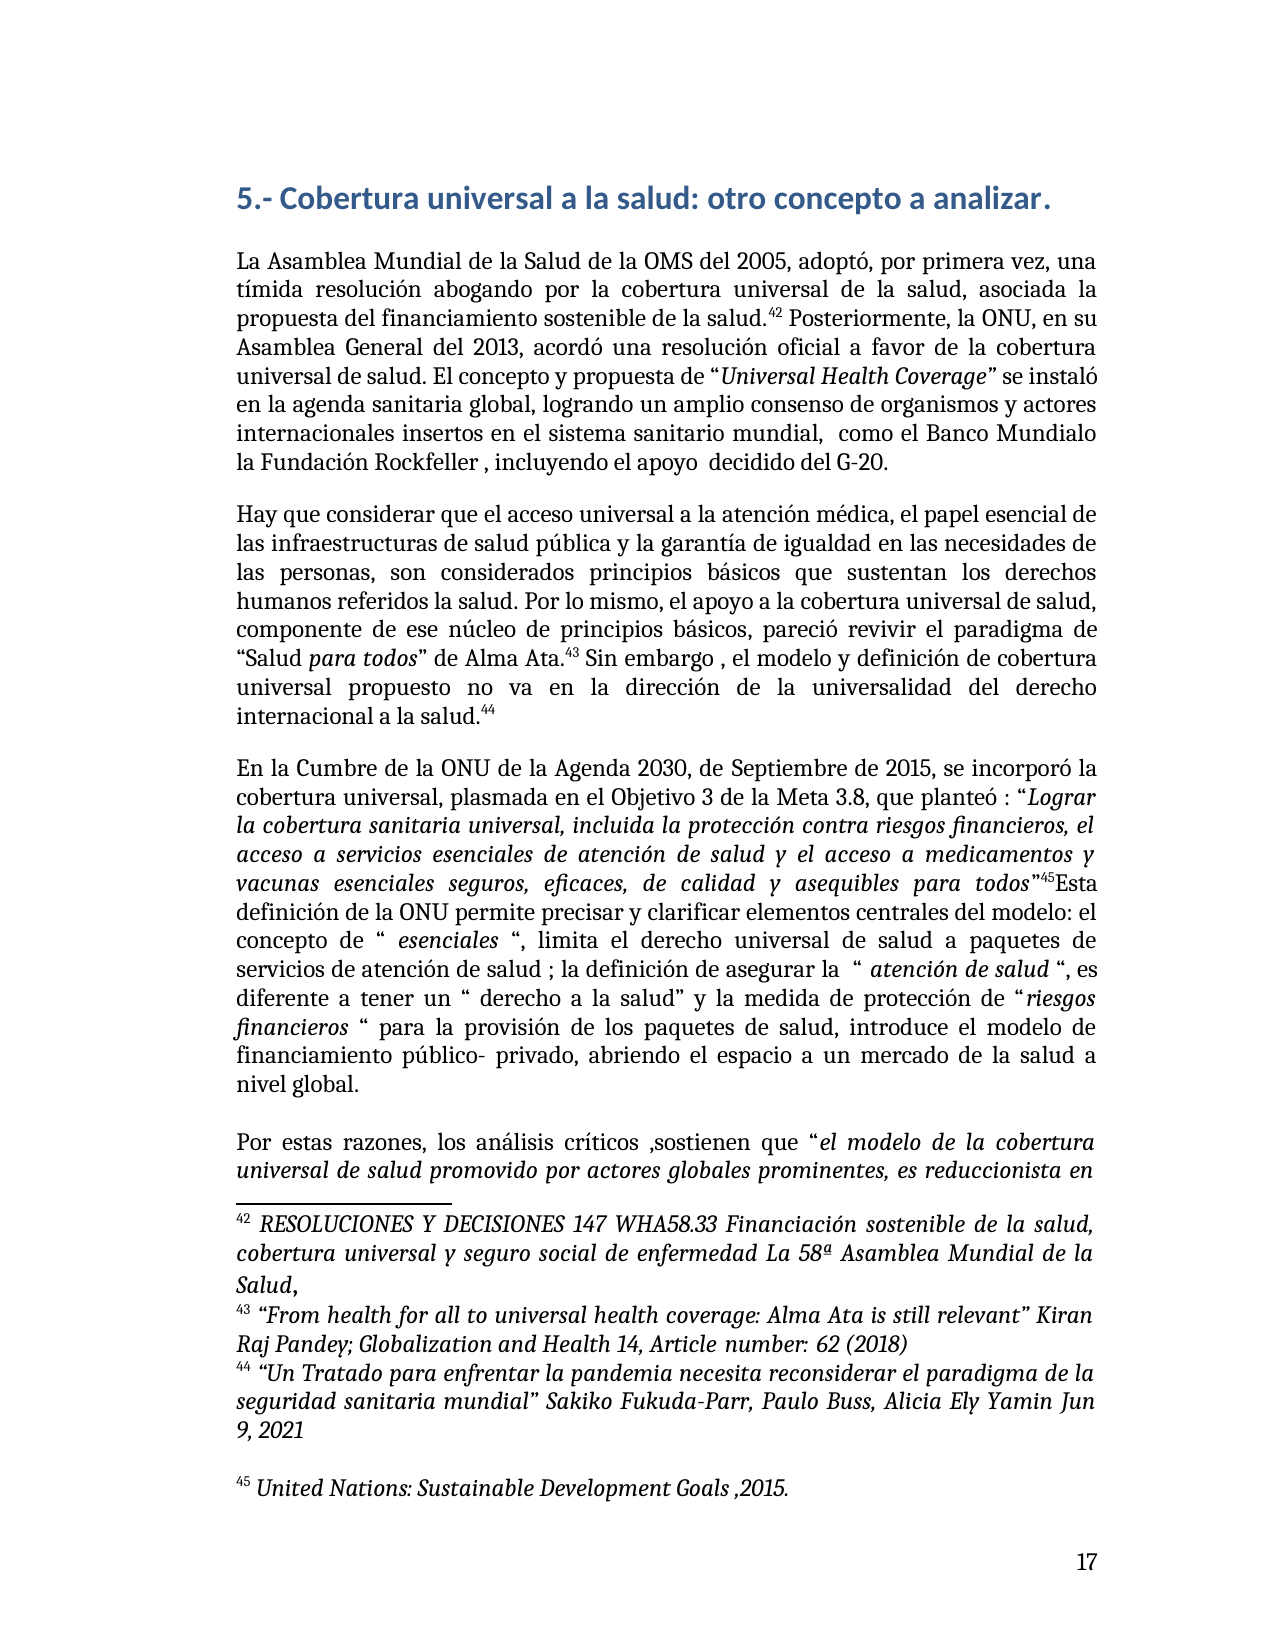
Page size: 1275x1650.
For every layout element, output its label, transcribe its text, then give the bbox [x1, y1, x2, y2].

text En la Cumbre de la ONU de la Agenda 2030, de Septiembre de 2015, se incorporó la cobertura universal, plasmada en el Objetivo 3 de la Meta 3.8, que planteó : “Lograr la cobertura sanitaria universal, incluida la protección contra riesgos financieros, el acceso a servicios esenciales de atención de salud y el acceso a medicamentos y vacunas esenciales seguros, eficaces, de calidad y asequibles para todos”Esta definición de la ONU permite precisar y clarificar elementos centrales del modelo: el concepto de “ esenciales “, limita el derecho universal de salud a paquetes de servicios de atención de salud ; la definición de asegurar la “ atención de salud “, es diferente a tener un “ derecho a la salud” y la medida de protección de “riesgos financieros “ para la provisión de los paquetes de salud, introduce el modelo de financiamiento público- privado, abriendo el espacio a un mercado de la salud a nivel global. [236, 754, 1098, 1099]
text La Asamblea Mundial de la Salud de la OMS del 2005, adoptó, por primera vez, una tímida resolución abogando por la cobertura universal de la salud, asociada la propuesta del financiamiento sostenible de la salud. Posteriormente, la ONU, en su Asamblea General del 2013, acordó una resolución oficial a favor de la cobertura universal de salud. El concepto y propuesta de “Universal Health Coverage” se instaló en la agenda sanitaria global, logrando un amplio consenso de organismos y actores internacionales insertos en el sistema sanitario mundial, como el Banco Mundialo la Fundación Rockfeller , incluyendo el apoyo decidido del G-20. [236, 247, 1098, 477]
text Hay que considerar que el acceso universal a la atención médica, el papel esencial de las infraestructuras de salud pública y la garantía de igualdad en las necesidades de las personas, son considerados principios básicos que sustentan los derechos humanos referidos la salud. Por lo mismo, el apoyo a la cobertura universal de salud, componente de ese núcleo de principios básicos, pareció revivir el paradigma de “Salud para todos” de Alma Ata. Sin embargo , el modelo y definición de cobertura universal propuesto no va en la dirección de la universalidad del derecho internacional a la salud. [236, 500, 1098, 730]
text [236, 1128, 1098, 1185]
subtitle 5.- Cobertura universal a la salud: otro concepto a analizar. [236, 177, 1098, 218]
